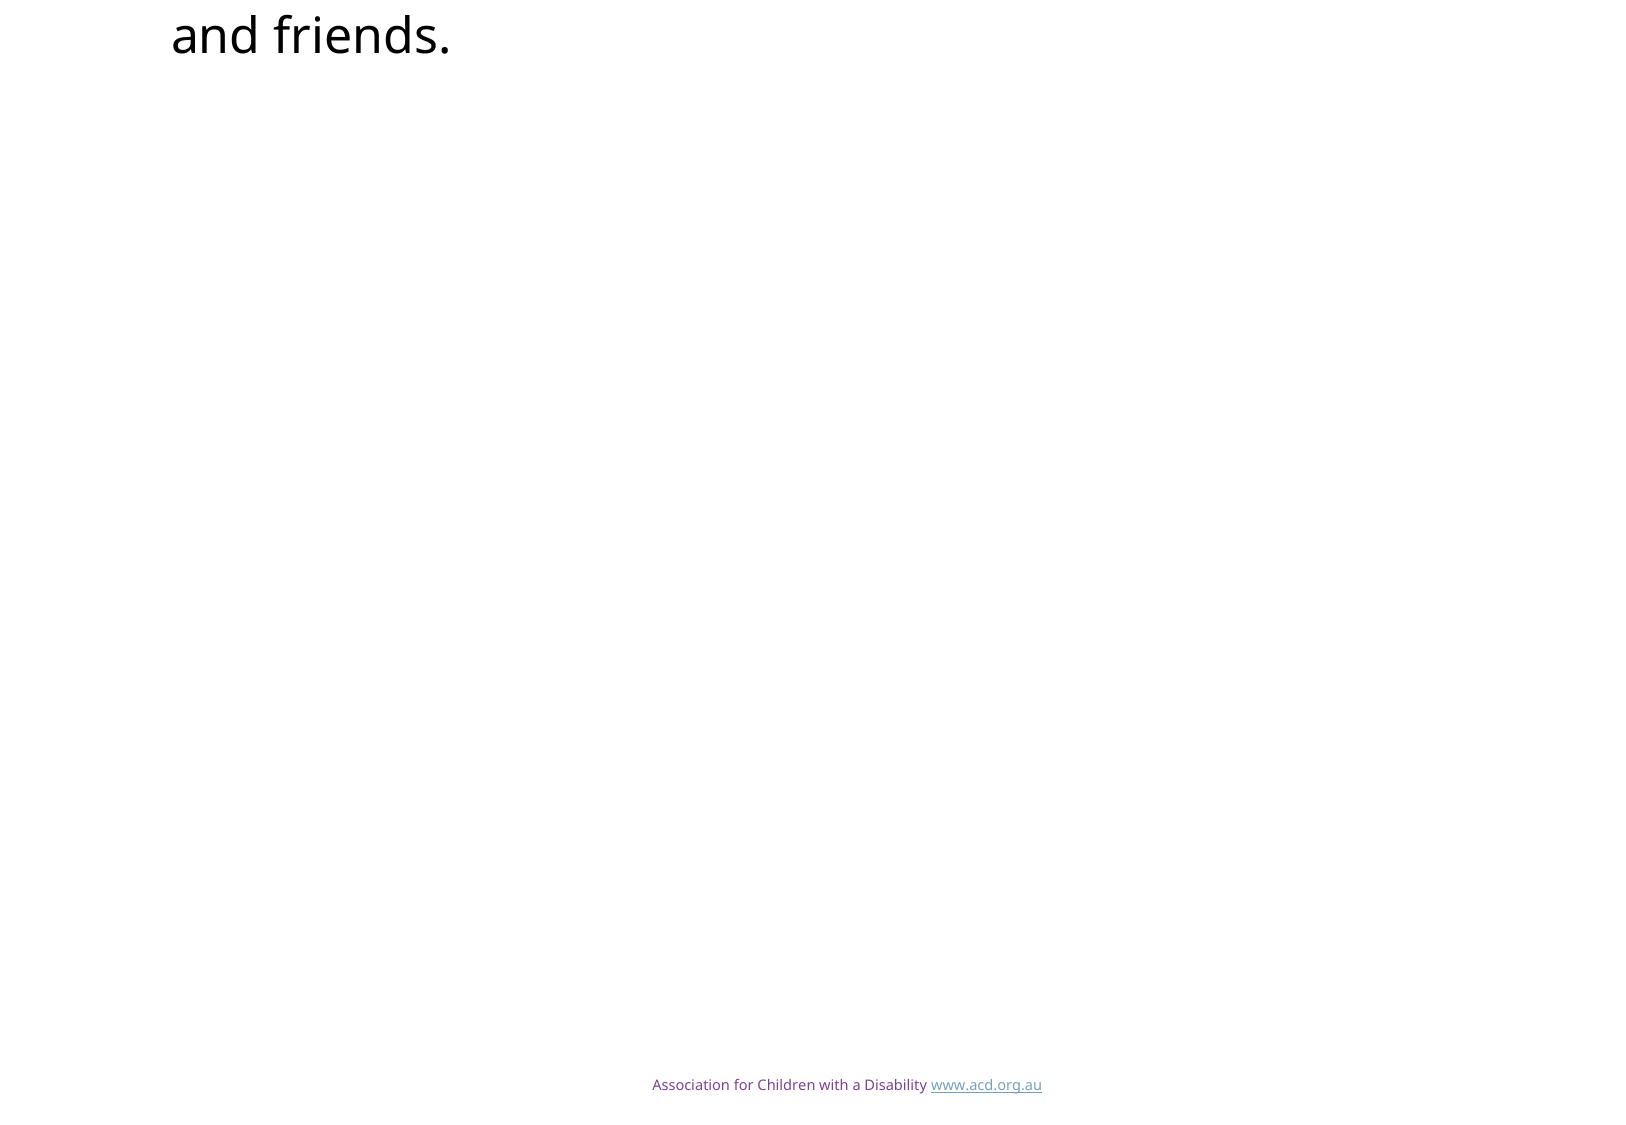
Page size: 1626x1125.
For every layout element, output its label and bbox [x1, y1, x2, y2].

text [171, 0, 1554, 68]
